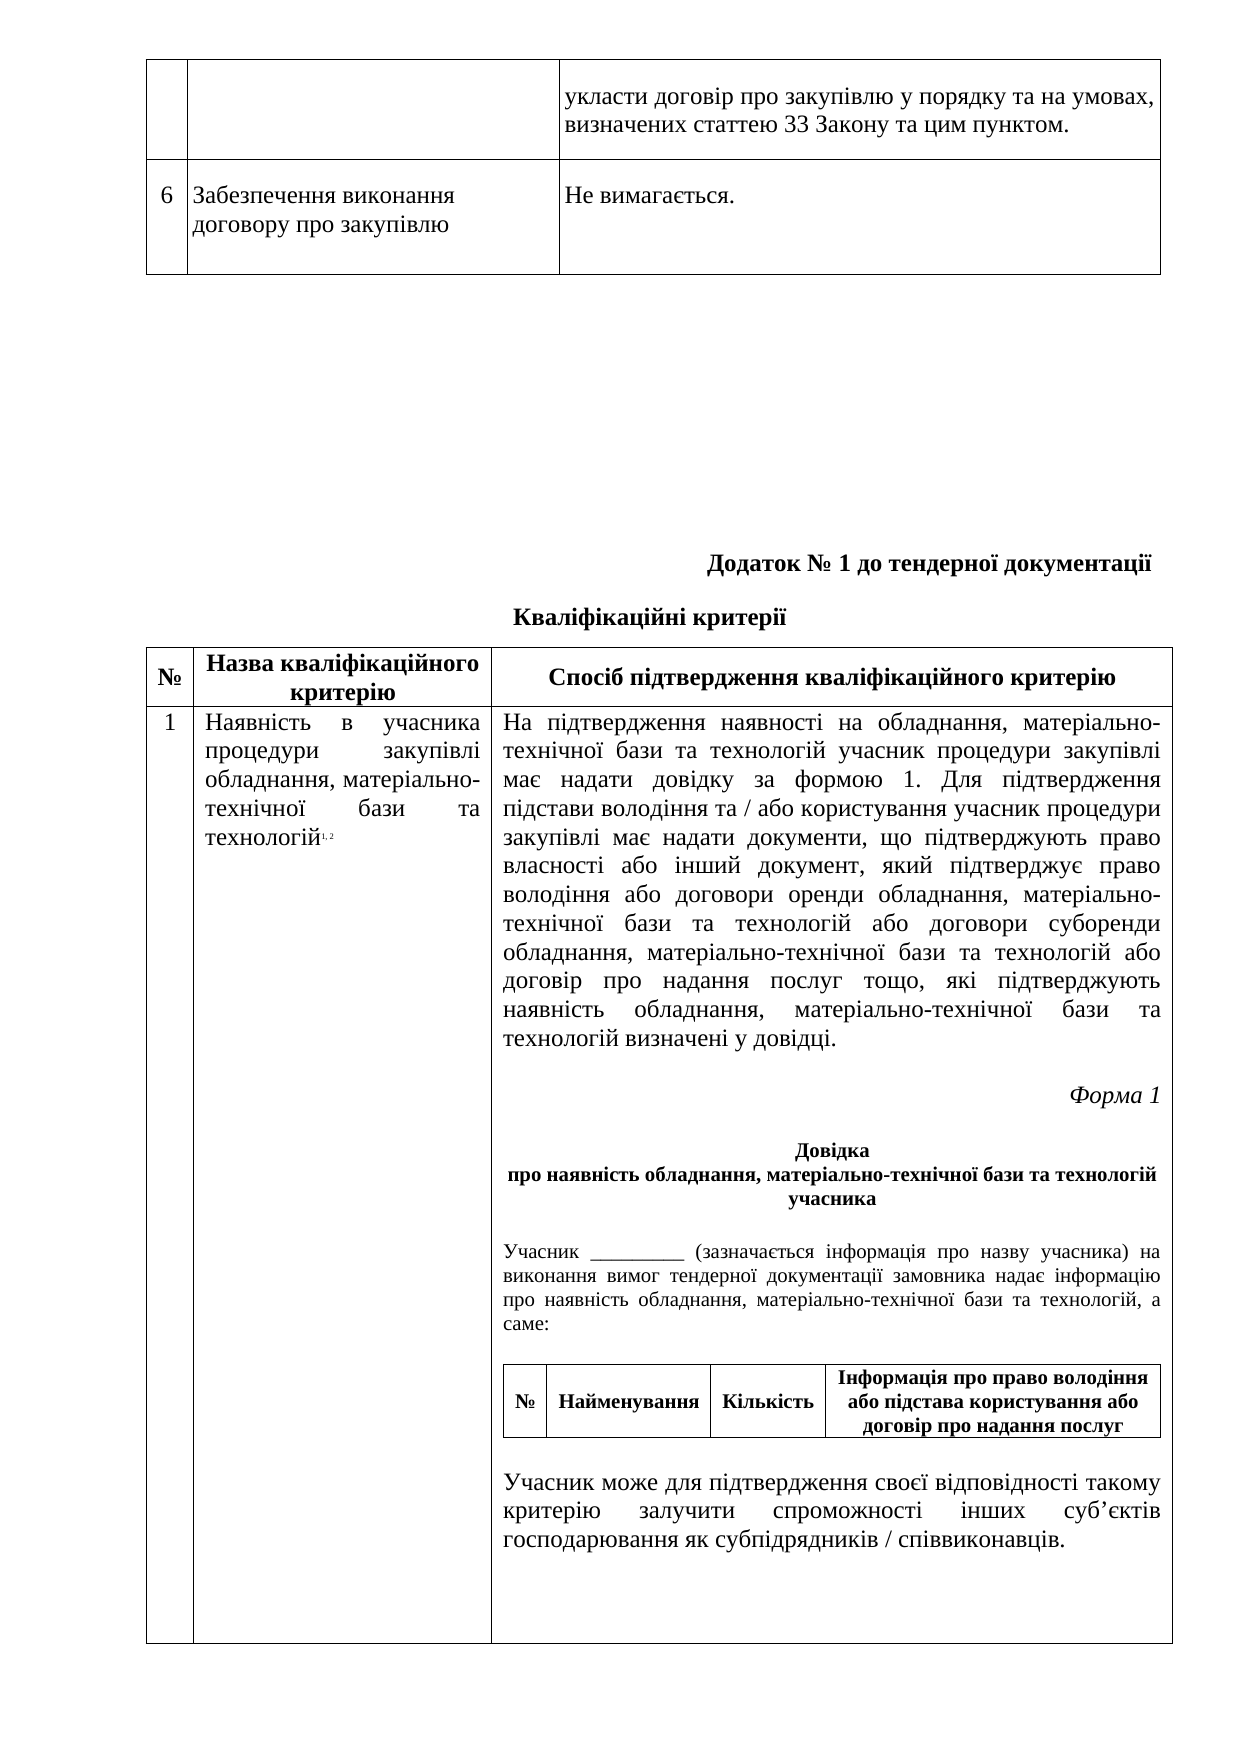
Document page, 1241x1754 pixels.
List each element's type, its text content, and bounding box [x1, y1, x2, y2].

text Додаток № 1 до тендерної документації [148, 490, 1152, 577]
text Кваліфікаційні критерії [148, 602, 1152, 630]
table_header Спосіб підтвердження кваліфікаційного критерію [492, 648, 1172, 706]
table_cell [188, 60, 559, 159]
table_cell 5 [147, 60, 187, 159]
table_cell Не вимагається. [560, 160, 1160, 274]
table_header № [147, 648, 193, 706]
table_cell 6 [147, 160, 187, 274]
table_cell Забезпечення виконання договору про закупівлю [188, 160, 559, 274]
table_cell 1 [147, 707, 193, 1643]
table_header Назва кваліфікаційного критерію [194, 648, 491, 706]
table_cell Наявність в учасника процедури закупівлі обладнання, матеріально-технічної бази та технологій1, 2 [194, 707, 491, 1643]
table_cell На підтвердження наявності на обладнання, матеріально-технічної бази та технологій учасник процедури закупівлі має надати довідку за формою 1. Для підтвердження підстави володіння та / або користування учасник процедури закупівлі має надати документи, що підтверджують право власності або інший документ, який підтверджує право володіння або договори оренди обладнання, матеріально-технічної бази та технологій або договори суборенди обладнання, матеріально-технічної бази та технологій або договір про надання послуг тощо, які підтверджують наявність обладнання, матеріально-технічної бази та технологій визначені у довідці. Форма 1 Довідка про наявність обладнання, матеріально-технічної бази та технологій учасника Учасник _________ (зазначається інформація про назву учасника) на виконання вимог тендерної документації замовника надає інформацію про наявність обладнання, матеріально-технічної бази та технологій, а саме: Учасник може для підтвердження своєї відповідності такому критерію залучити спроможності інших суб’єктів господарювання як субпідрядників / співвиконавців. [492, 707, 1172, 1643]
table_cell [560, 60, 1160, 159]
